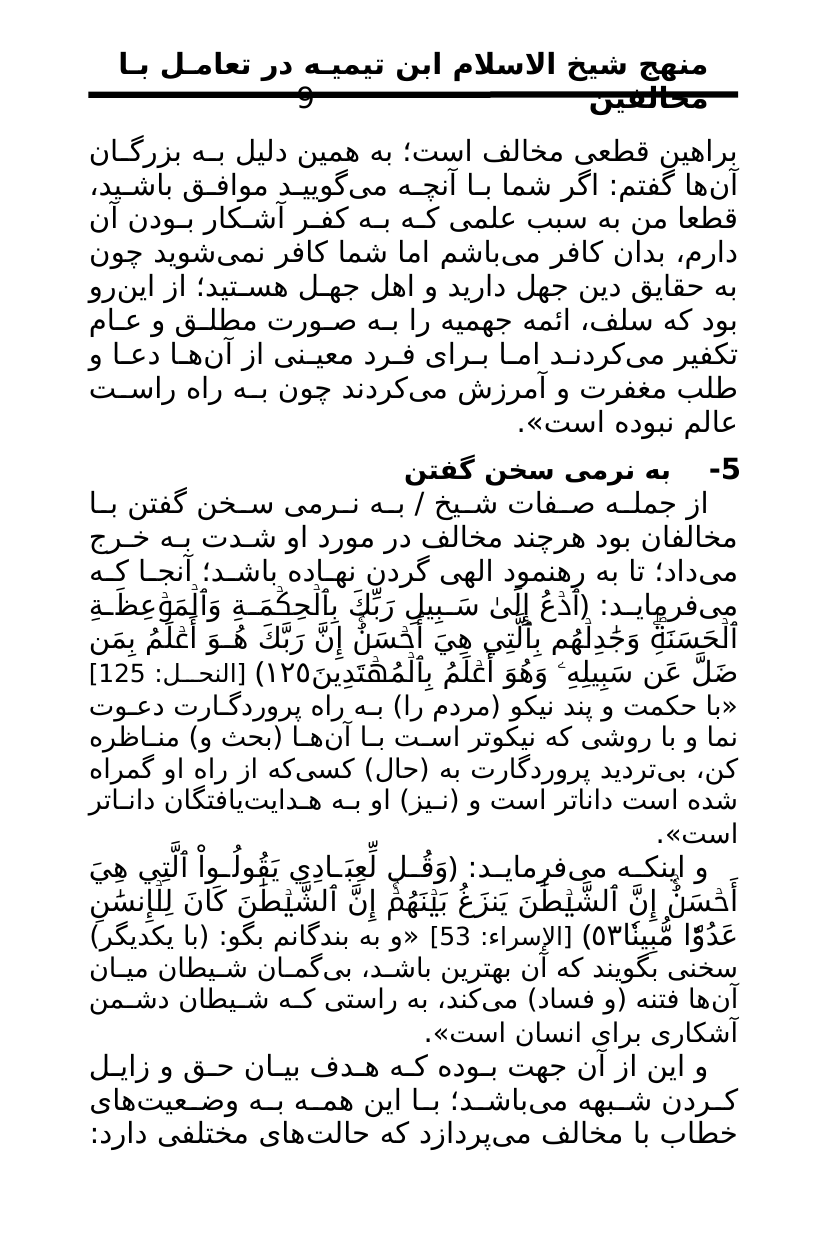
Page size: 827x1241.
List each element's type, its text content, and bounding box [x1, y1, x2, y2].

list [89, 1049, 738, 1151]
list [89, 134, 738, 439]
list و اینکه می‌فرماید: ﴿وَقُل لِّعِبَادِي يَقُولُواْ ٱلَّتِي هِيَ أَحۡسَنُۚ إِنَّ ٱلشَّيۡطَٰنَ يَنزَغُ بَيۡنَهُمۡۚ إِنَّ ٱلشَّيۡطَٰنَ كَانَ لِلۡإِنسَٰنِ عَدُوّٗا مُّبِينٗا٥٣﴾ [الإسراء: 53] «و به بندگانم بگو: (با یکدیگر) سخنی بگویند که آن بهترین باشد، بی‌گمان شیطان میان آن‌ها فتنه (و فساد) می‌کند، به راستی که شیطان دشمن آشکاری برای انسان است». [89, 850, 738, 1049]
list از جمله صفات شیخ / به نرمی سخن گفتن با مخالفان بود هرچند مخالف در مورد او شدت به خرج می‌داد؛ تا به رهنمود الهی گردن نهاده باشد؛ آنجا که می‌فرماید: ﴿ٱدۡعُ إِلَىٰ سَبِيلِ رَبِّكَ بِٱلۡحِكۡمَةِ وَٱلۡمَوۡعِظَةِ ٱلۡحَسَنَةِۖ وَجَٰدِلۡهُم بِٱلَّتِي هِيَ أَحۡسَنُۚ إِنَّ رَبَّكَ هُوَ أَعۡلَمُ بِمَن ضَلَّ عَن سَبِيلِهِۦ وَهُوَ أَعۡلَمُ بِٱلۡمُهۡتَدِينَ١٢٥﴾ [النحل: 125] «با حکمت و پند نیکو (مردم را) به راه پروردگارت دعوت نما و با روشی که نیکو‌تر است با آن‌ها (بحث و) مناظره کن، بی‌تردید پروردگارت به (حال) کسی‌که از راه او گمراه شده است دانا‌تر است و (نیز) او به هدایت‌یافتگان دانا‌تر است». [89, 486, 738, 850]
list به نرمی سخن گفتن [89, 452, 708, 486]
